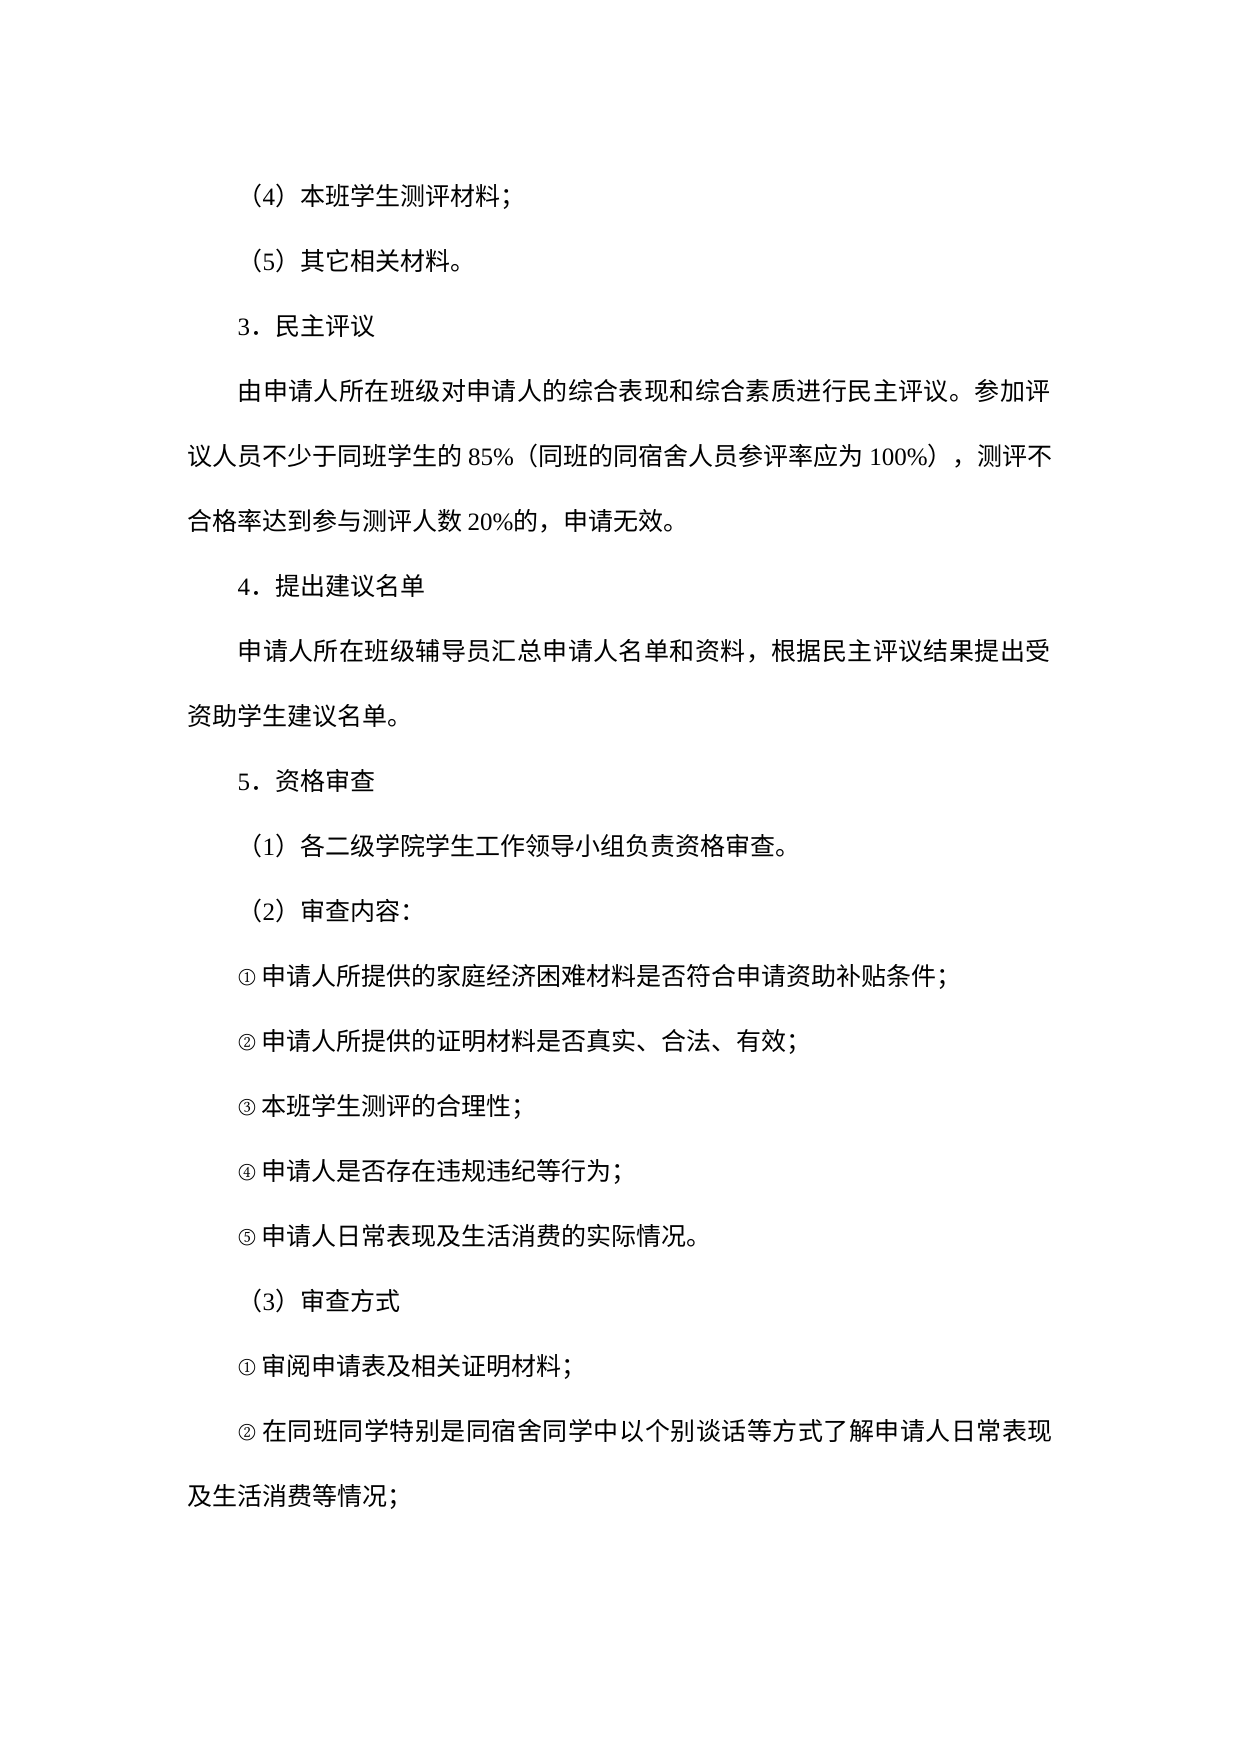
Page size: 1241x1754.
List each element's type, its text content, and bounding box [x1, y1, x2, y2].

text ②在同班同学特别是同宿舍同学中以个别谈话等方式了解申请人日常表现及生活消费等情况； [187, 1397, 1053, 1527]
text （4）本班学生测评材料； [187, 162, 1053, 227]
text ⑤申请人日常表现及生活消费的实际情况。 [187, 1202, 1053, 1267]
text 申请人所在班级辅导员汇总申请人名单和资料，根据民主评议结果提出受资助学生建议名单。 [187, 617, 1053, 747]
text （2）审查内容： [187, 877, 1053, 942]
text ③本班学生测评的合理性； [187, 1072, 1053, 1137]
text 3．民主评议 [187, 292, 1053, 357]
text （1）各二级学院学生工作领导小组负责资格审查。 [187, 812, 1053, 877]
text ①申请人所提供的家庭经济困难材料是否符合申请资助补贴条件； [187, 942, 1053, 1007]
text （3）审查方式 [187, 1267, 1053, 1332]
text 4．提出建议名单 [187, 552, 1053, 617]
text ②申请人所提供的证明材料是否真实、合法、有效； [187, 1007, 1053, 1072]
text ①审阅申请表及相关证明材料； [187, 1332, 1053, 1397]
text （5）其它相关材料。 [187, 227, 1053, 292]
text 由申请人所在班级对申请人的综合表现和综合素质进行民主评议。参加评议人员不少于同班学生的85%（同班的同宿舍人员参评率应为100%），测评不合格率达到参与测评人数20%的，申请无效。 [187, 357, 1053, 552]
text 5．资格审查 [187, 747, 1053, 812]
text ④申请人是否存在违规违纪等行为； [187, 1137, 1053, 1202]
